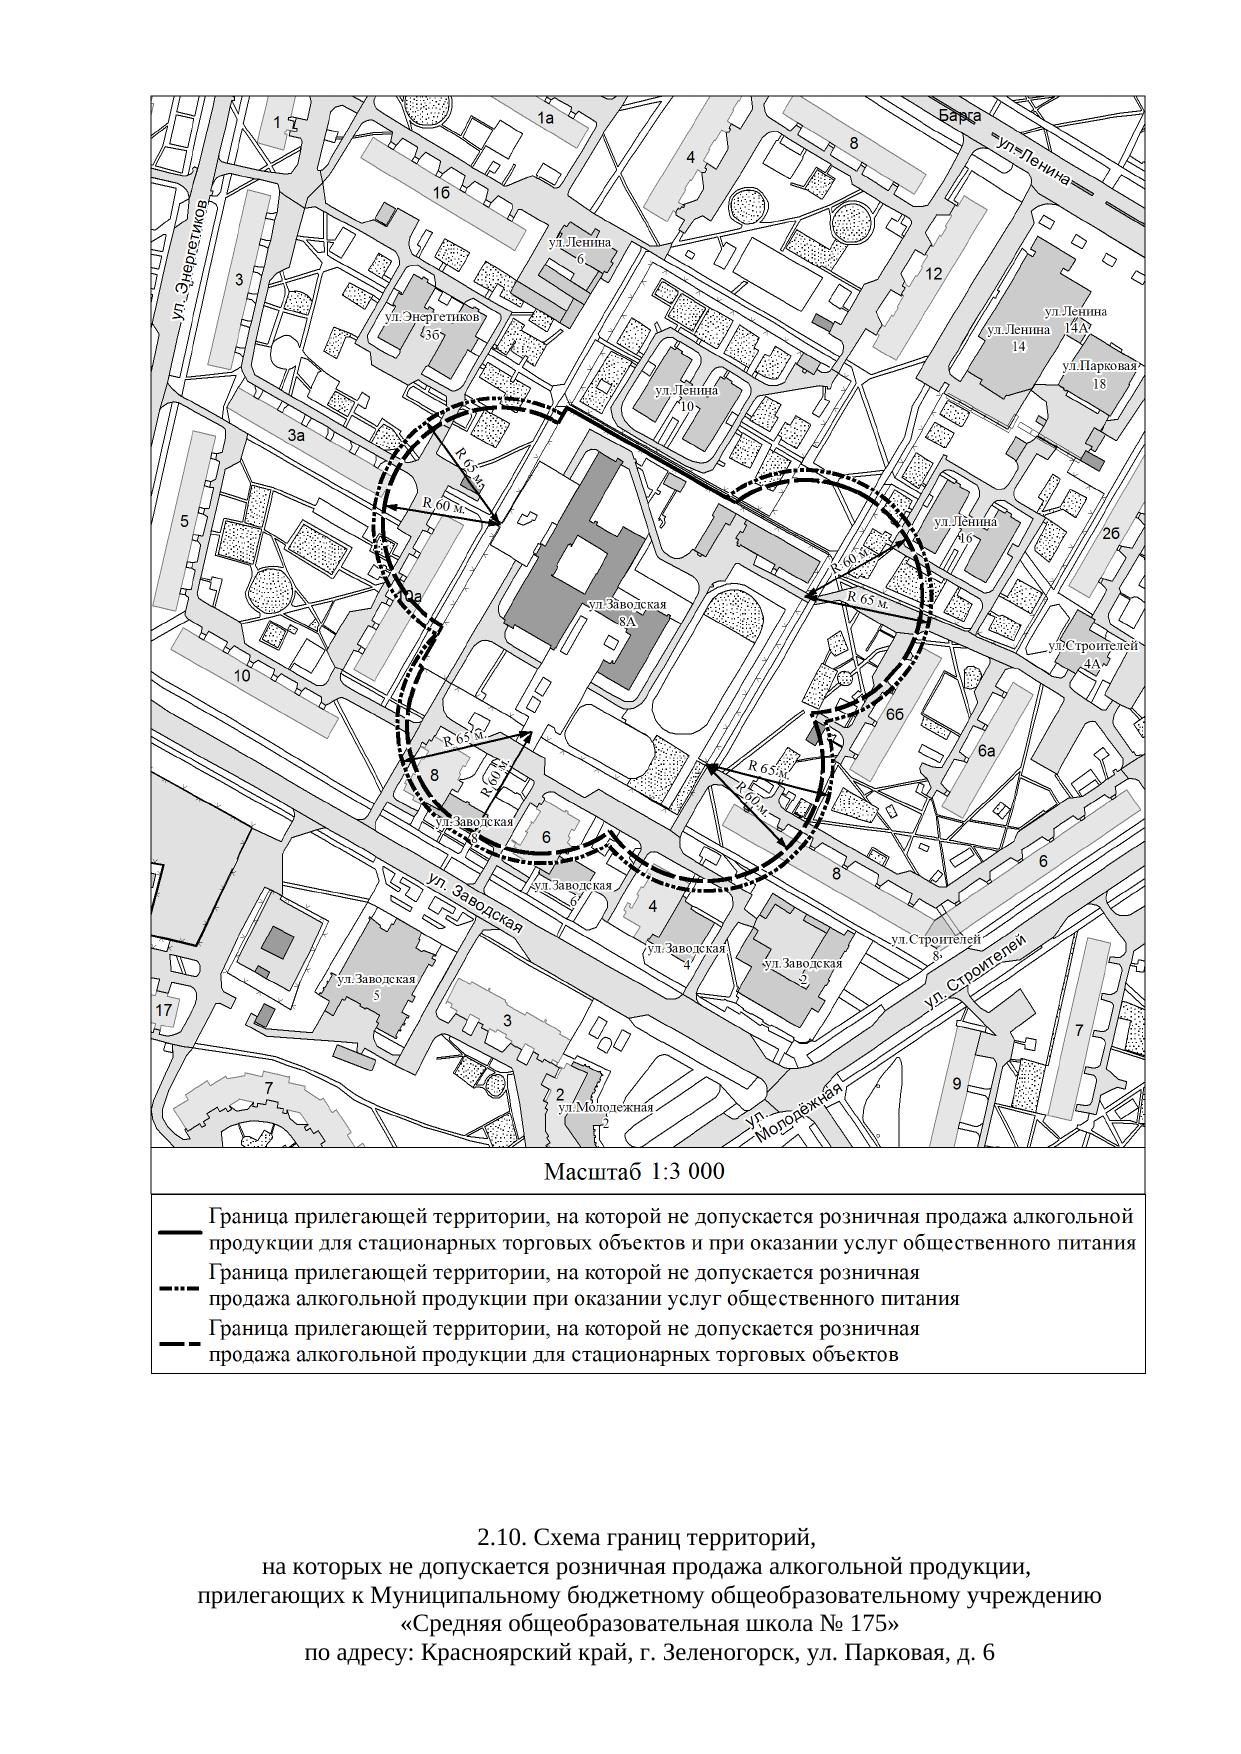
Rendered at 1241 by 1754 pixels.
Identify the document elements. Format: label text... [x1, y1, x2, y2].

text по адресу: Красноярский край, г. Зеленогорск, ул. Парковая, д. 6 [148, 1637, 1152, 1666]
text 2.10. Схема границ территорий, на которых не допускается розничная продажа алкогольной продукции, прилегающих к Муниципальному бюджетному общеобразовательному учреждению [148, 1522, 1152, 1608]
text «Средняя общеобразовательная школа № 175» [148, 1608, 1152, 1637]
picture [147, 87, 1151, 1384]
